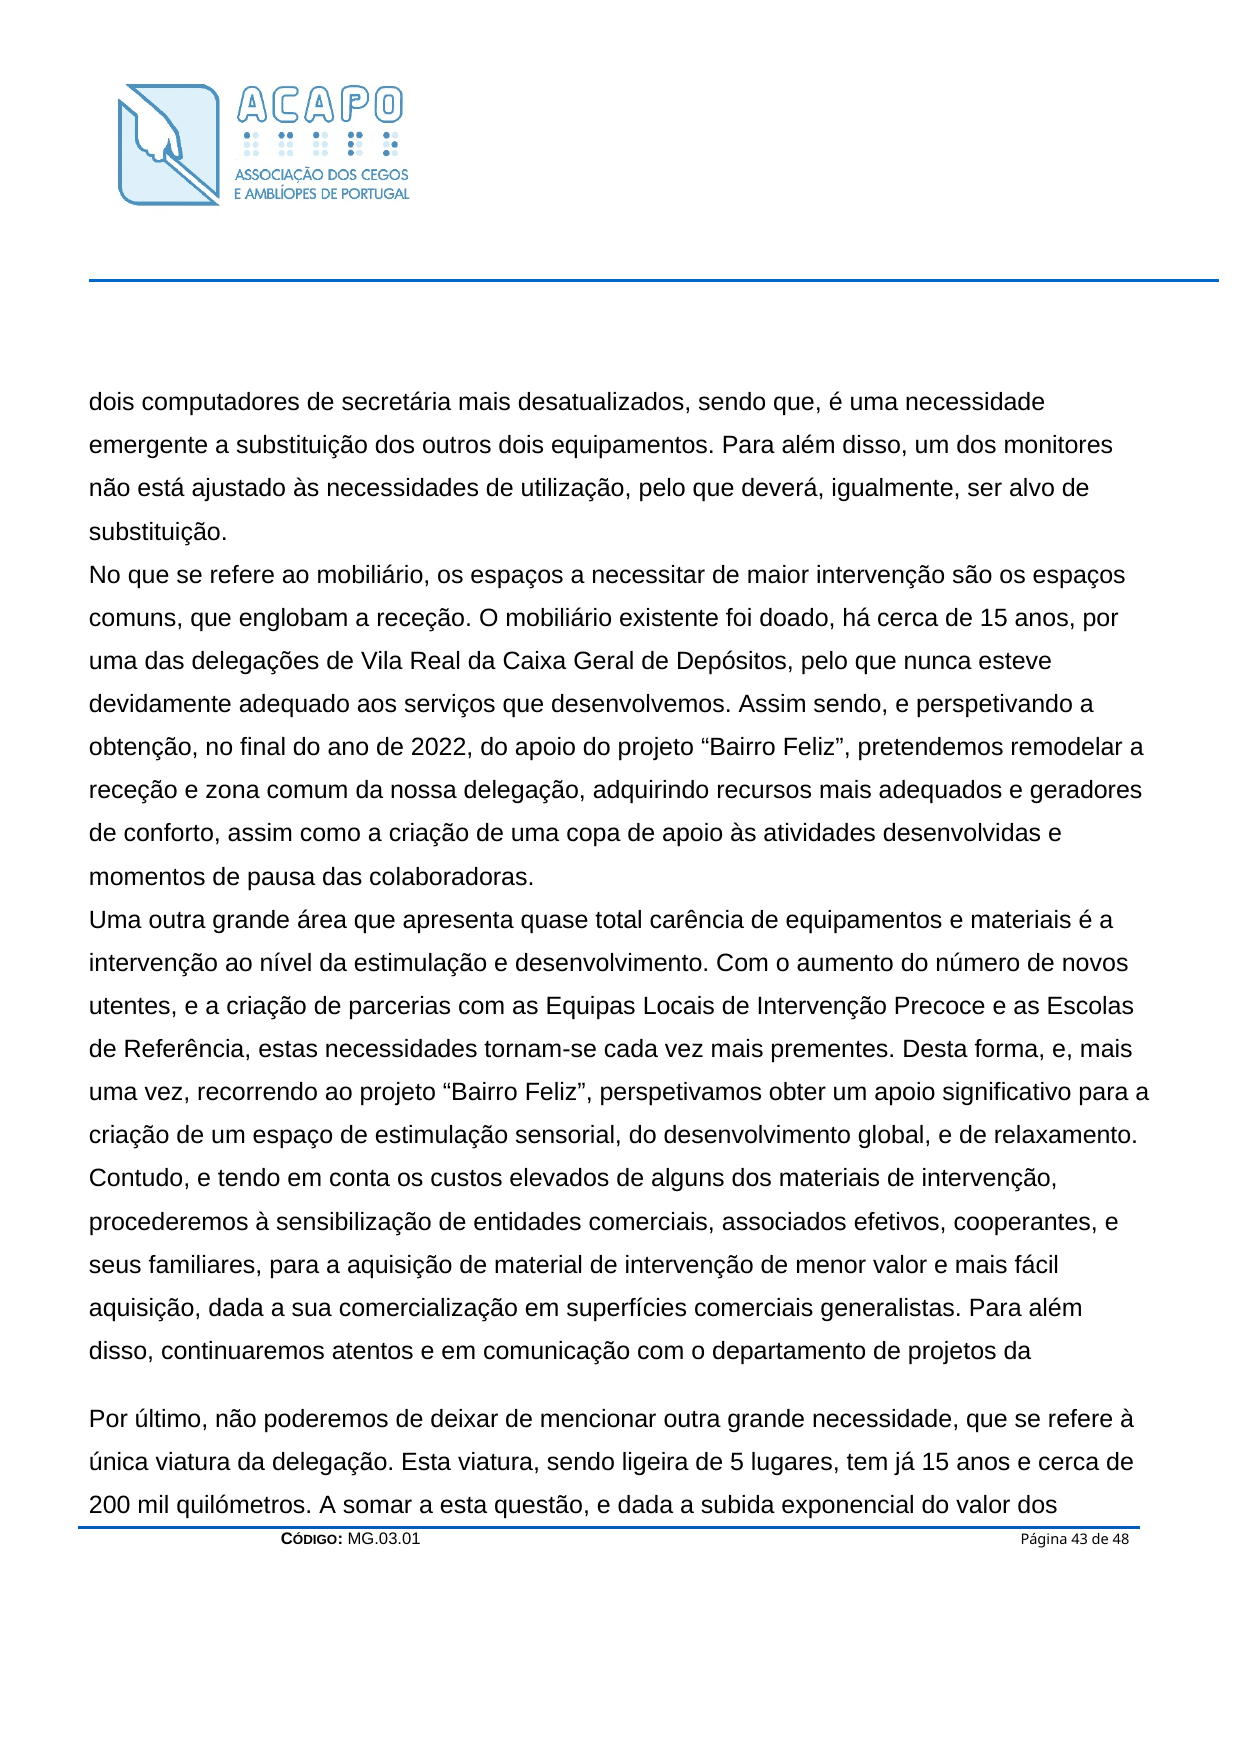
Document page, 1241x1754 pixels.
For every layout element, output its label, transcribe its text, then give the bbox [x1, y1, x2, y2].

list Uma outra grande área que apresenta quase total carência de equipamentos e materiais é a intervenção ao nível da estimulação e desenvolvimento. Com o aumento do número de novos utentes, e a criação de parcerias com as Equipas Locais de Intervenção Precoce e as Escolas de Referência, estas necessidades tornam-se cada vez mais prementes. Desta forma, e, mais uma vez, recorrendo ao projeto “Bairro Feliz”, perspetivamos obter um apoio significativo para a criação de um espaço de estimulação sensorial, do desenvolvimento global, e de relaxamento. Contudo, e tendo em conta os custos elevados de alguns dos materiais de intervenção, procederemos à sensibilização de entidades comerciais, associados efetivos, cooperantes, e seus familiares, para a aquisição de material de intervenção de menor valor e mais fácil aquisição, dada a sua comercialização em superfícies comerciais generalistas. Para além disso, continuaremos atentos e em comunicação com o departamento de projetos da [89, 904, 1152, 1364]
picture [105, 73, 415, 217]
list No que se refere ao mobiliário, os espaços a necessitar de maior intervenção são os espaços comuns, que englobam a receção. O mobiliário existente foi doado, há cerca de 15 anos, por uma das delegações de Vila Real da Caixa Geral de Depósitos, pelo que nunca esteve devidamente adequado aos serviços que desenvolvemos. Assim sendo, e perspetivando a obtenção, no final do ano de 2022, do apoio do projeto “Bairro Feliz”, pretendemos remodelar a receção e zona comum da nossa delegação, adquirindo recursos mais adequados e geradores de conforto, assim como a criação de uma copa de apoio às atividades desenvolvidas e momentos de pausa das colaboradoras. [89, 559, 1152, 890]
